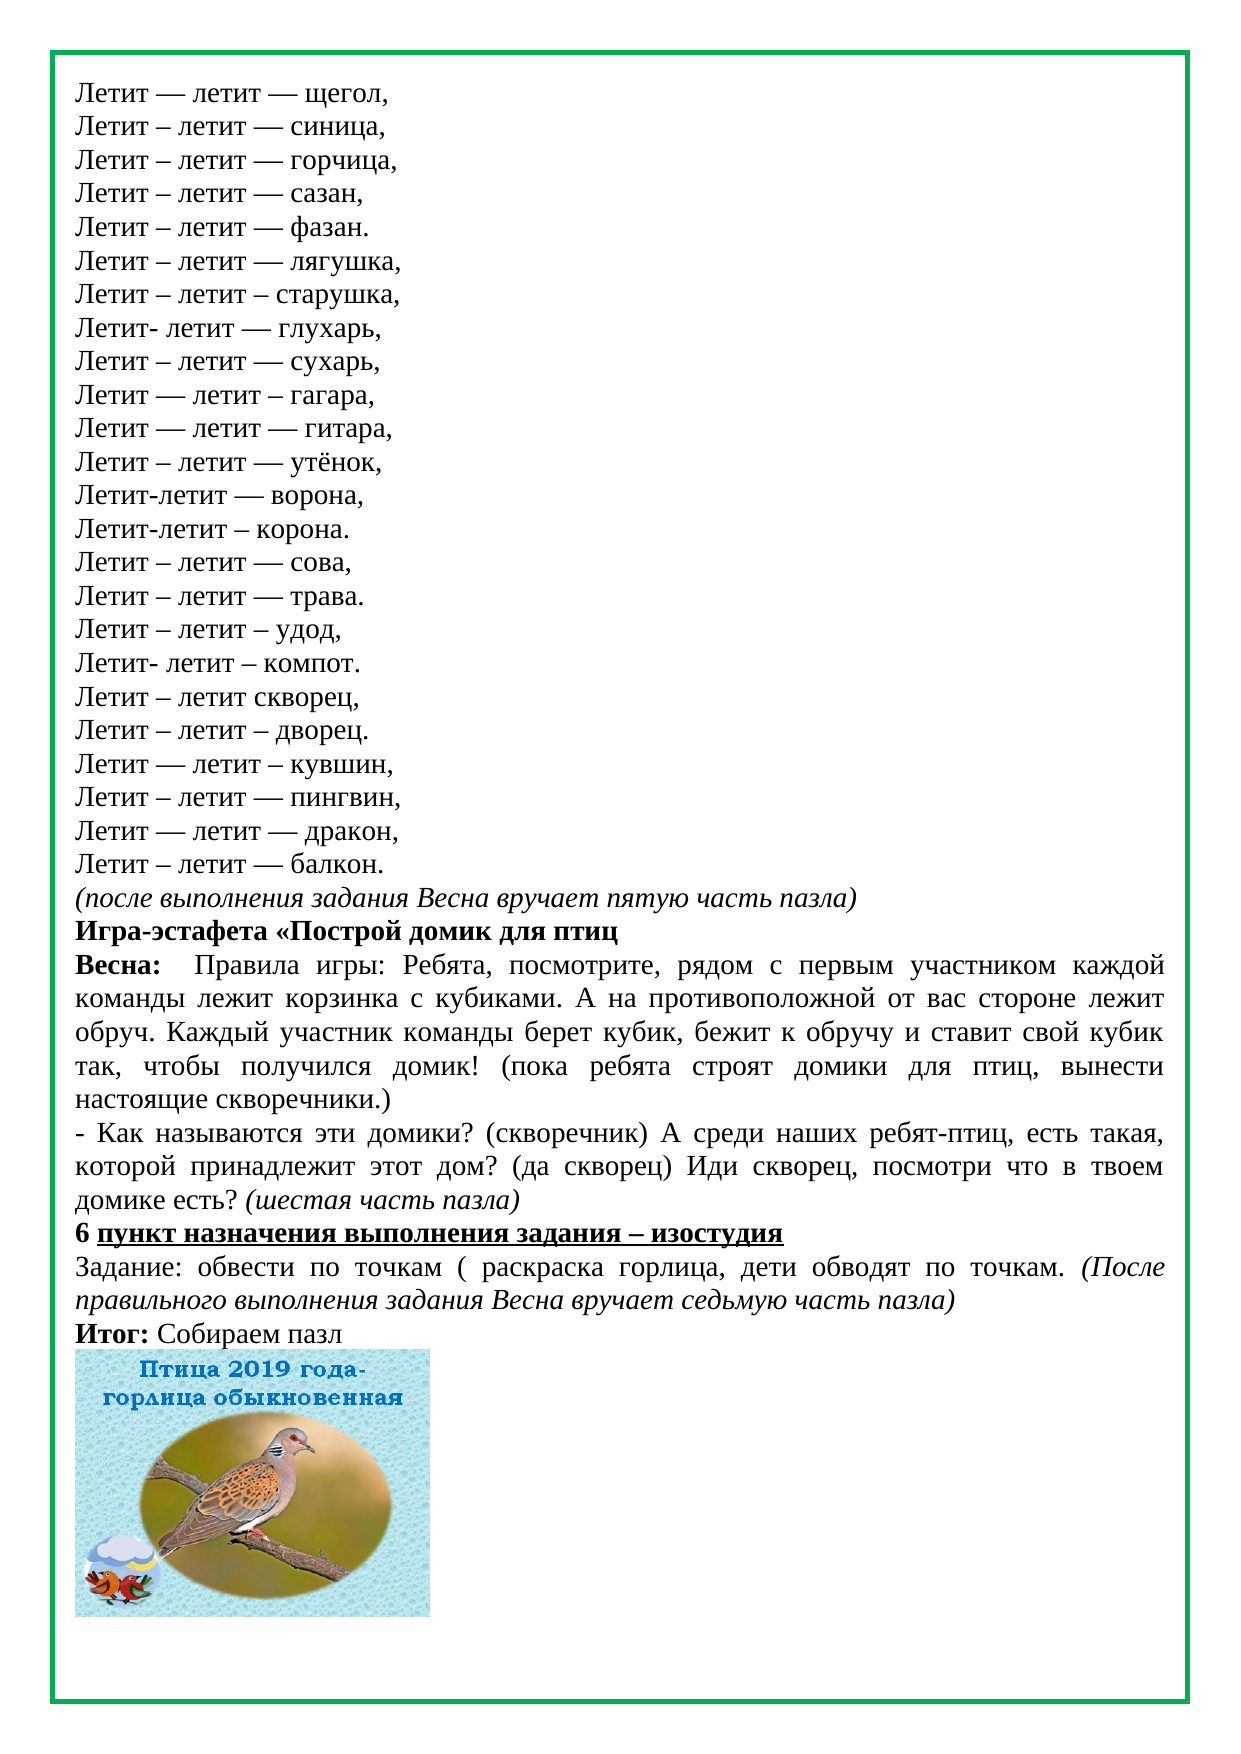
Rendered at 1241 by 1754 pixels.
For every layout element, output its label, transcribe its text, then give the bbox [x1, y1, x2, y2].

text (после выполнения задания Весна вручает пятую часть пазла) [75, 880, 1165, 913]
text 6 пункт назначения выполнения задания – изостудия [75, 1215, 1165, 1249]
text Летит – летит скворец, [75, 679, 1165, 712]
text Летит-летит – корона. [75, 511, 1165, 544]
text Летит – летит — фазан. [75, 209, 1165, 243]
text Игра-эстафета «Построй домик для птиц [75, 913, 1165, 947]
text Летит – летит — лягушка, [75, 243, 1165, 276]
text Летит – летит — трава. [75, 578, 1165, 612]
picture [75, 1349, 431, 1617]
text Летит — летит – гагара, [75, 377, 1165, 410]
text Летит – летит — синица, [75, 108, 1165, 142]
text Летит – летит – удод, [75, 612, 1165, 645]
text Летит – летит – дворец. [75, 712, 1165, 746]
text Летит-летит — ворона, [75, 477, 1165, 511]
text Летит – летит — сазан, [75, 176, 1165, 209]
text Летит — летит – кувшин, [75, 746, 1165, 779]
text Летит – летит — сухарь, [75, 343, 1165, 377]
text Летит – летит — сова, [75, 544, 1165, 578]
text Летит – летит — балкон. [75, 846, 1165, 880]
text Летит – летит – старушка, [75, 276, 1165, 310]
text Весна: Правила игры: Ребята, посмотрите, рядом с первым участником каждой команды лежит корзинка с кубиками. А на противоположной от вас стороне лежит обруч. Каждый участник команды берет кубик, бежит к обручу и ставит свой кубик так, чтобы получился домик! (пока ребята строят домики для птиц, вынести настоящие скворечники.) [75, 947, 1165, 1115]
text Летит- летит — глухарь, [75, 310, 1165, 343]
text Задание: обвести по точкам ( раскраска горлица, дети обводят по точкам. (После правильного выполнения задания Весна вручает седьмую часть пазла) [75, 1249, 1165, 1316]
text Летит – летит — пингвин, [75, 779, 1165, 813]
text Летит — летит — гитара, [75, 410, 1165, 444]
text Летит – летит — горчица, [75, 142, 1165, 176]
text - Как называются эти домики? (скворечник) А среди наших ребят-птиц, есть такая, которой принадлежит этот дом? (да скворец) Иди скворец, посмотри что в твоем домике есть? (шестая часть пазла) [75, 1115, 1165, 1215]
text Летит — летит — дракон, [75, 813, 1165, 846]
text Летит- летит – компот. [75, 645, 1165, 679]
text Летит — летит — щегол, [75, 75, 1165, 108]
text Итог: Собираем пазл [75, 1316, 1165, 1349]
text Летит – летит — утёнок, [75, 444, 1165, 477]
